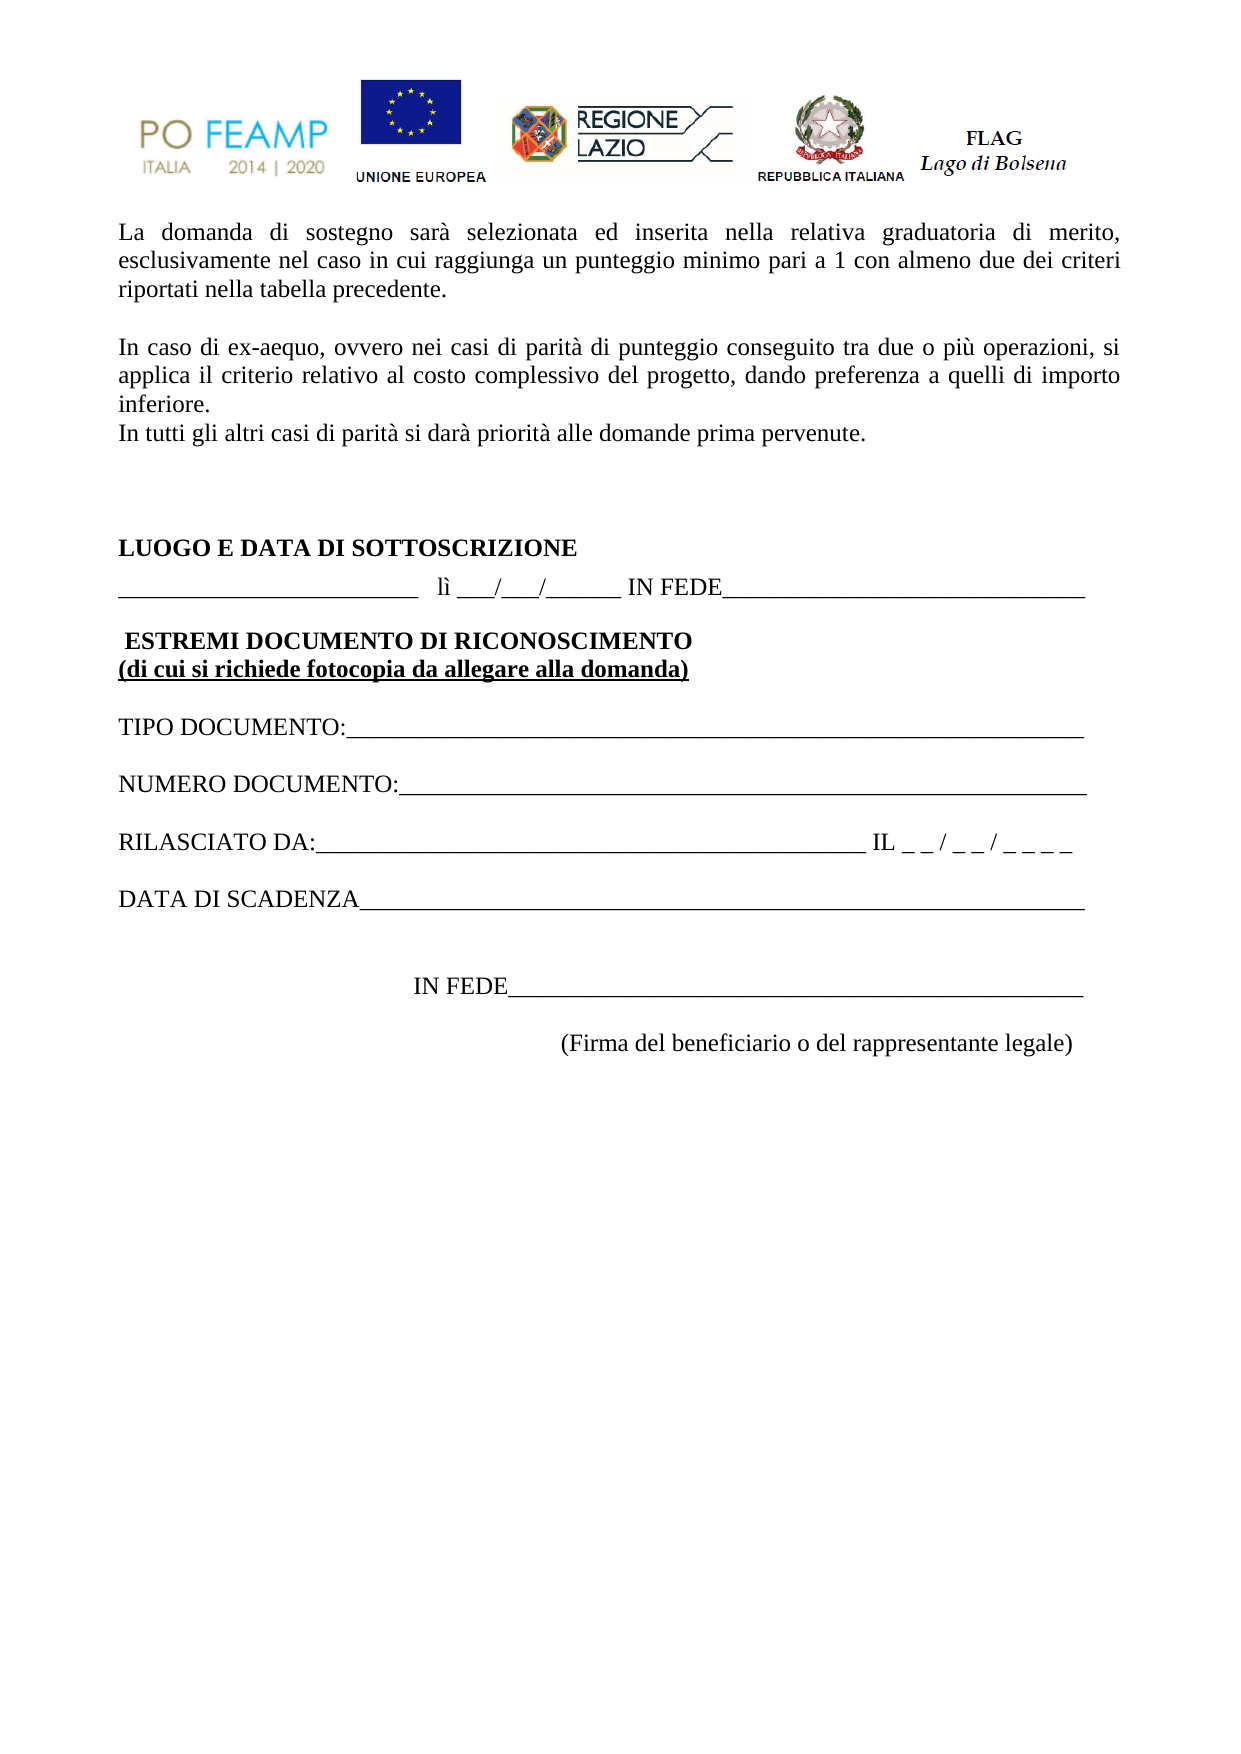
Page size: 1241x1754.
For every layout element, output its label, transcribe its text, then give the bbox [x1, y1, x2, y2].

text RILASCIATO DA:____________________________________________ IL _ _ / _ _ / _ _ _ _ [118, 827, 1122, 856]
text DATA DI SCADENZA__________________________________________________________ [118, 884, 1122, 913]
text La domanda di sostegno sarà selezionata ed inserita nella relativa graduatoria di merito, esclusivamente nel caso in cui raggiunga un punteggio minimo pari a 1 con almeno due dei criteri riportati nella tabella precedente. [118, 217, 1122, 303]
text (di cui si richiede fotocopia da allegare alla domanda) [118, 654, 1122, 683]
text (Firma del beneficiario o del rappresentante legale) [487, 1028, 1122, 1057]
text In caso di ex-aequo, ovvero nei casi di parità di punteggio conseguito tra due o più operazioni, si applica il criterio relativo al costo complessivo del progetto, dando preferenza a quelli di importo inferiore. [118, 332, 1122, 418]
text In tutti gli altri casi di parità si darà priorità alle domande prima pervenute. [118, 418, 1122, 447]
text ________________________ lì ___/___/______ IN FEDE_____________________________ [118, 572, 1122, 601]
text NUMERO DOCUMENTO:_______________________________________________________ [118, 769, 1122, 798]
text TIPO DOCUMENTO:___________________________________________________________ [118, 712, 1122, 741]
text IN FEDE______________________________________________ [339, 971, 1122, 999]
text LUOGO E DATA DI SOTTOSCRIZIONE [118, 533, 1122, 562]
text ESTREMI DOCUMENTO DI RICONOSCIMENTO [118, 626, 1122, 654]
